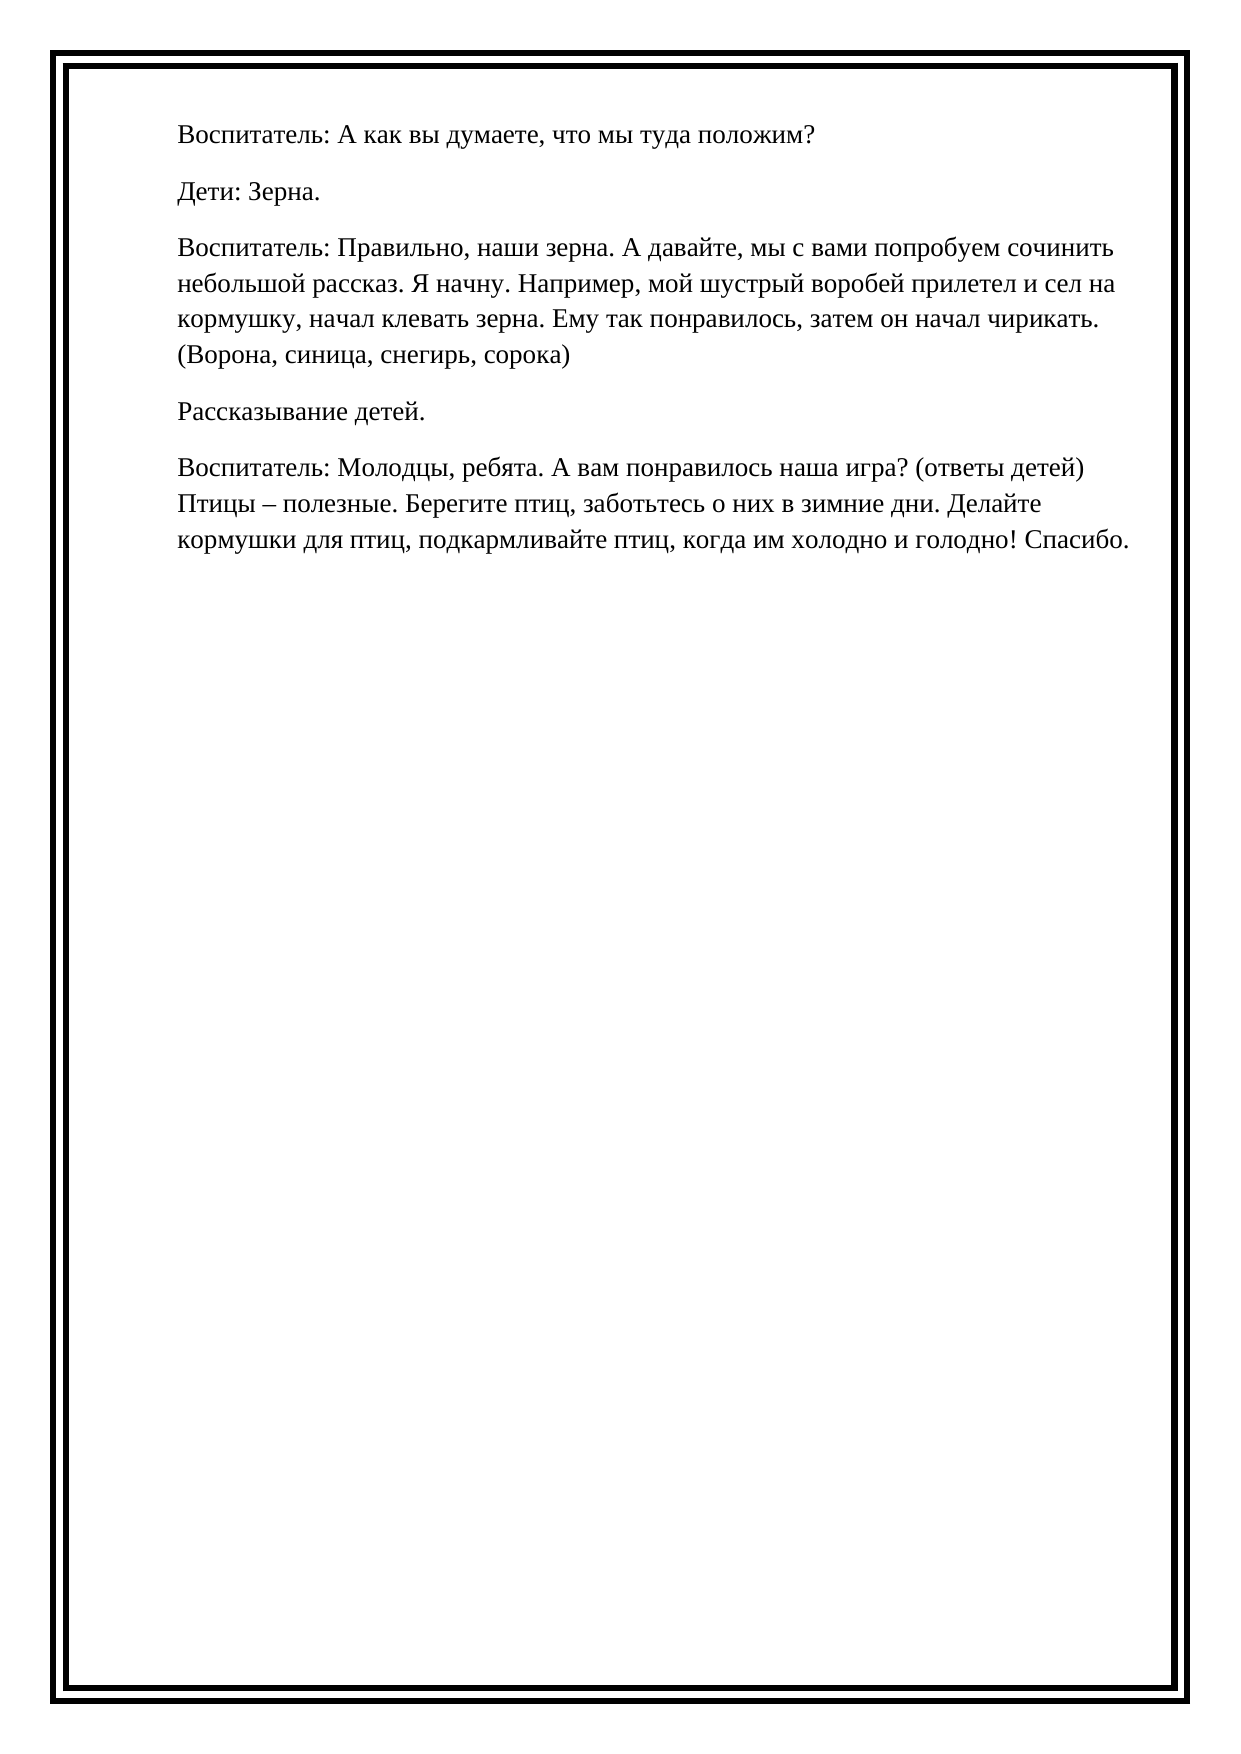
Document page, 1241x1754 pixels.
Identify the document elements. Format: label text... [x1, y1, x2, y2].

text Воспитатель: Правильно, наши зерна. А давайте, мы с вами попробуем сочинить небольшой рассказ. Я начну. Например, мой шустрый воробей прилетел и сел на кормушку, начал клевать зерна. Ему так понравилось, затем он начал чирикать. (Ворона, синица, снегирь, сорока) [177, 231, 1152, 369]
text Воспитатель: Молодцы, ребята. А вам понравилось наша игра? (ответы детей) Птицы – полезные. Берегите птиц, заботьтесь о них в зимние дни. Делайте кормушки для птиц, подкармливайте птиц, когда им холодно и голодно! Спасибо. [177, 451, 1152, 554]
text Дети: Зерна. [177, 174, 1152, 206]
text Рассказывание детей. [177, 395, 1152, 426]
text Воспитатель: А как вы думаете, что мы туда положим? [177, 118, 1152, 149]
